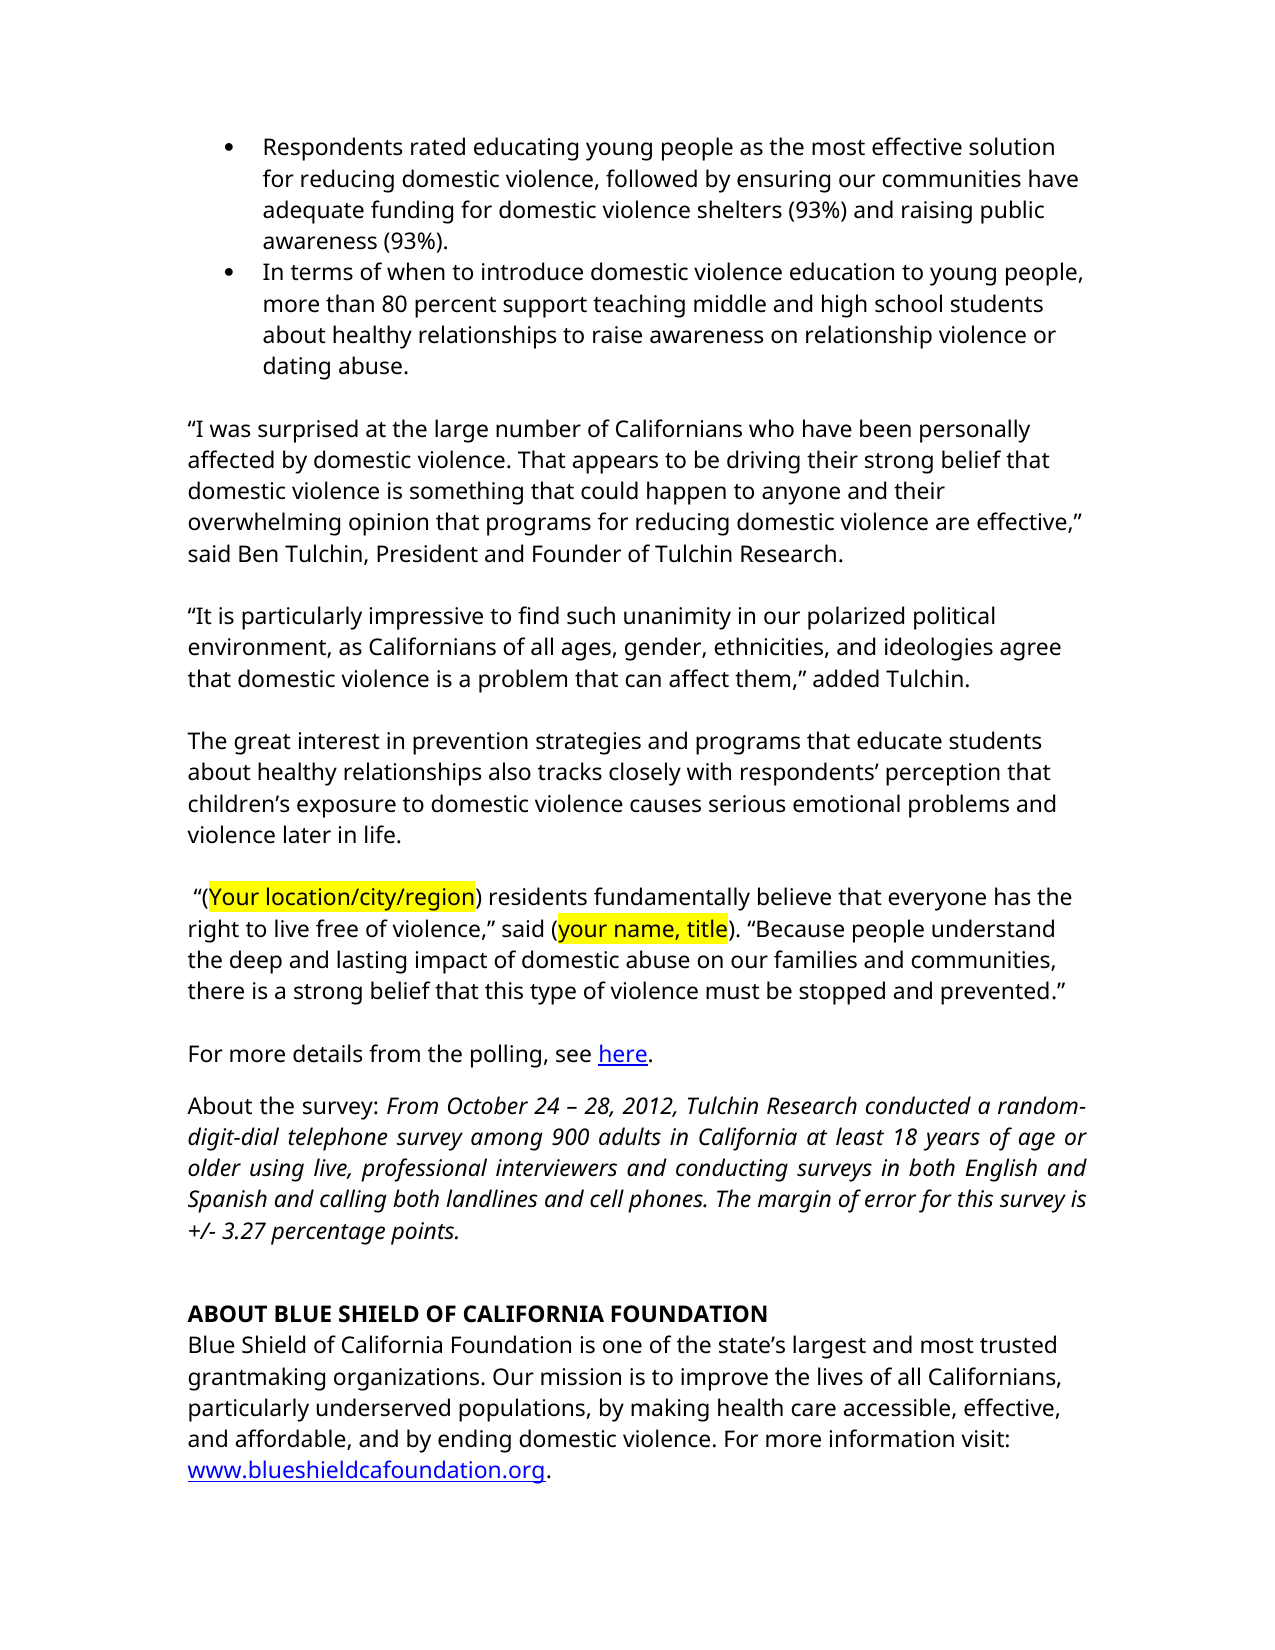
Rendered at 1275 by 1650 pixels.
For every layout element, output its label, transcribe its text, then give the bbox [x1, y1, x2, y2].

text “(Your location/city/region) residents fundamentally believe that everyone has the right to live free of violence,” said (your name, title). “Because people understand the deep and lasting impact of domestic abuse on our families and communities, there is a strong belief that this type of violence must be stopped and prevented.” [187, 881, 1087, 1006]
text For more details from the polling, see here. [187, 1037, 1087, 1069]
list Respondents rated educating young people as the most effective solution for reducing domestic violence, followed by ensuring our communities have adequate funding for domestic violence shelters (93%) and raising public awareness (93%). [225, 131, 1087, 256]
text About the survey: From October 24 – 28, 2012, Tulchin Research conducted a random-digit-dial telephone survey among 900 adults in California at least 18 years of age or older using live, professional interviewers and conducting surveys in both English and Spanish and calling both landlines and cell phones. The margin of error for this survey is +/- 3.27 percentage points. [187, 1089, 1087, 1246]
text ABOUT BLUE SHIELD OF CALIFORNIA FOUNDATION [187, 1298, 1087, 1329]
text The great interest in prevention strategies and programs that educate students about healthy relationships also tracks closely with respondents’ perception that children’s exposure to domestic violence causes serious emotional problems and violence later in life. [187, 725, 1087, 850]
text “I was surprised at the large number of Californians who have been personally affected by domestic violence. That appears to be driving their strong belief that domestic violence is something that could happen to anyone and their overwhelming opinion that programs for reducing domestic violence are effective,” said Ben Tulchin, President and Founder of Tulchin Research. [187, 412, 1087, 569]
list In terms of when to introduce domestic violence education to young people, more than 80 percent support teaching middle and high school students about healthy relationships to raise awareness on relationship violence or dating abuse. [225, 256, 1087, 381]
text Blue Shield of California Foundation is one of the state’s largest and most trusted grantmaking organizations. Our mission is to improve the lives of all Californians, particularly underserved populations, by making health care accessible, effective, and affordable, and by ending domestic violence. For more information visit: www.blueshieldcafoundation.org. [187, 1329, 1087, 1485]
text “It is particularly impressive to find such unanimity in our polarized political environment, as Californians of all ages, gender, ethnicities, and ideologies agree that domestic violence is a problem that can affect them,” added Tulchin. [187, 600, 1087, 694]
